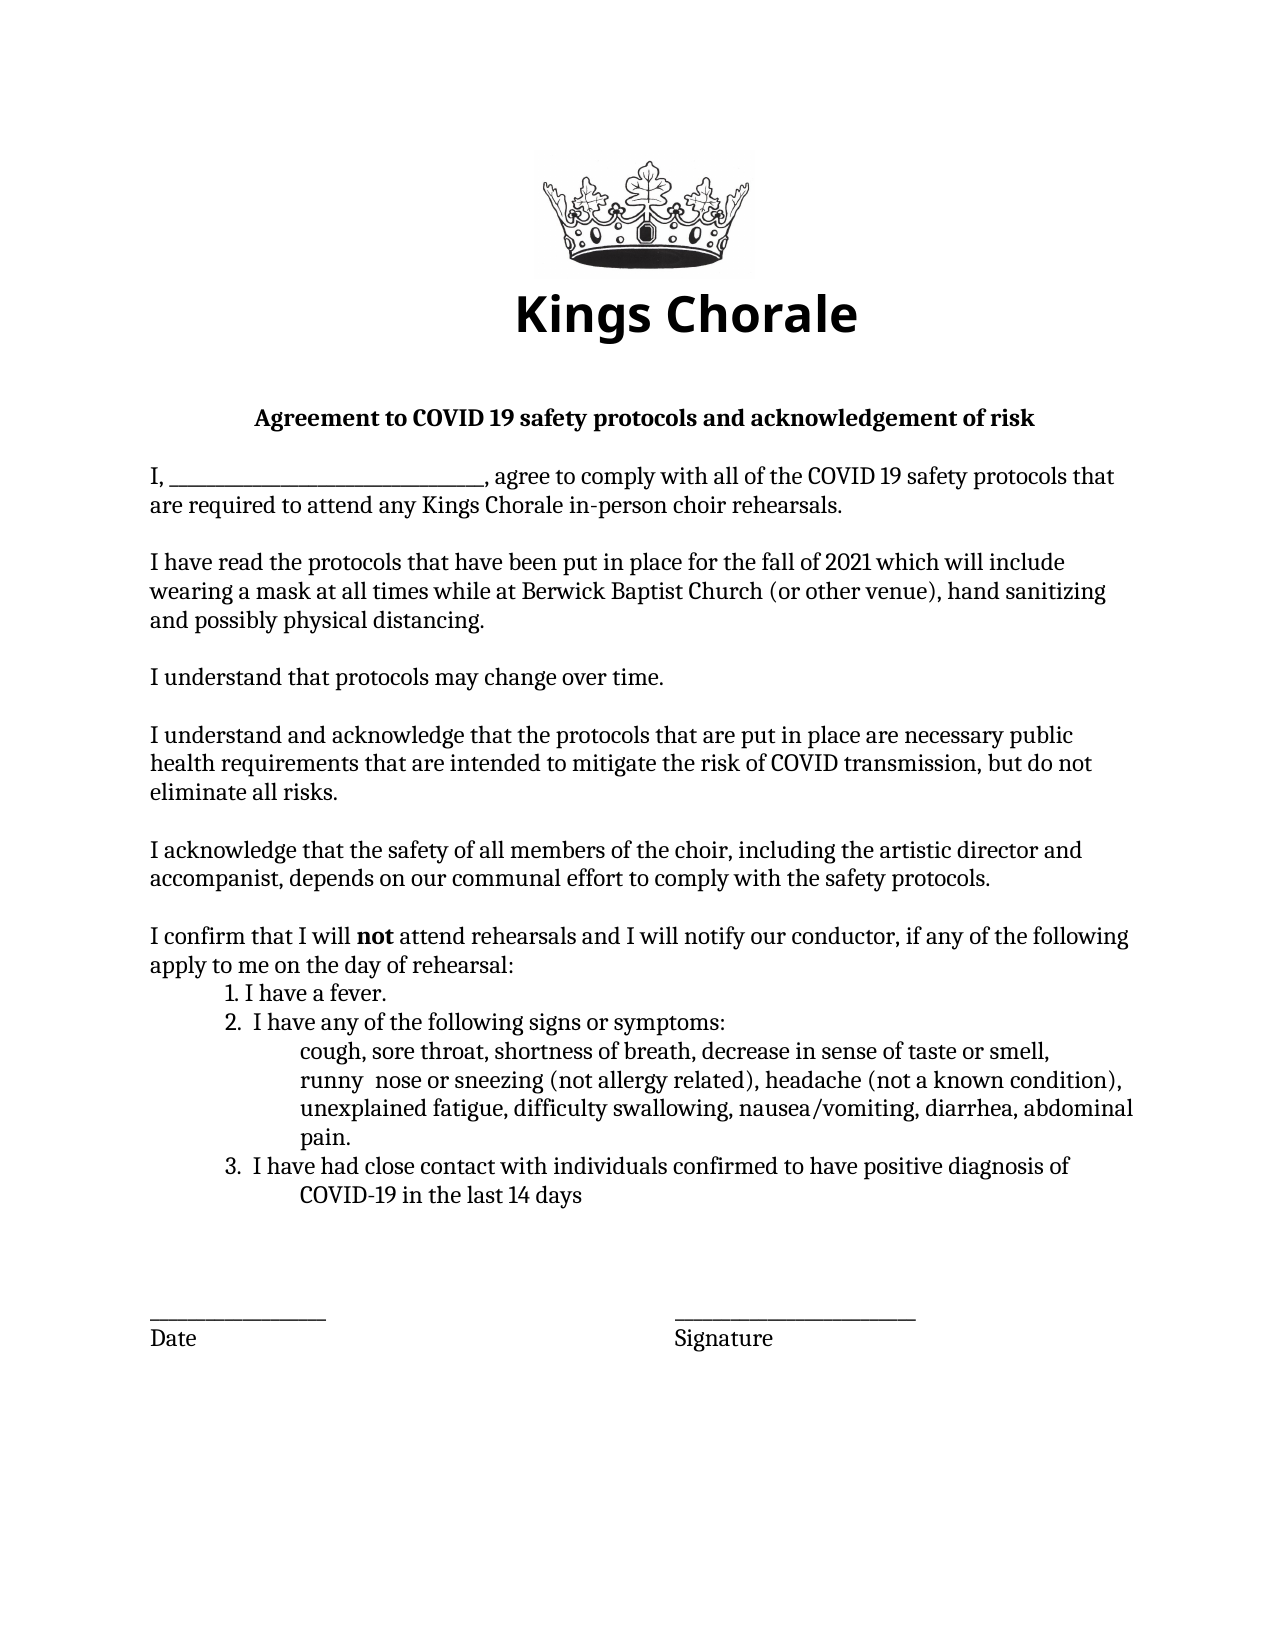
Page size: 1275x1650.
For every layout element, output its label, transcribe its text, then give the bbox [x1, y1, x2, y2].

text Date Signature [150, 1324, 1139, 1353]
text cough, sore throat, shortness of breath, decrease in sense of taste or smell, [150, 1037, 1139, 1066]
text I understand that protocols may change over time. [150, 663, 1139, 692]
text 3. I have had close contact with individuals confirmed to have positive diagnosis of COVID-19 in the last 14 days [150, 1152, 1139, 1209]
text I confirm that I will not attend rehearsals and I will notify our conductor, if any of the following apply to me on the day of rehearsal: [150, 922, 1139, 979]
text I understand and acknowledge that the protocols that are put in place are necessary public health requirements that are intended to mitigate the risk of COVID transmission, but do not eliminate all risks. [150, 721, 1139, 807]
text I have read the protocols that have been put in place for the fall of 2021 which will include wearing a mask at all times while at Berwick Baptist Church (or other venue), hand sanitizing and possibly physical distancing. [150, 548, 1139, 634]
text I acknowledge that the safety of all members of the choir, including the artistic director and accompanist, depends on our communal effort to comply with the safety protocols. [150, 836, 1139, 893]
text I, __________________________________, agree to comply with all of the COVID 19 safety protocols that are required to attend any Kings Chorale in-person choir rehearsals. [150, 462, 1139, 519]
text 2. I have any of the following signs or symptoms: [150, 1008, 1139, 1037]
title Kings Chorale [150, 279, 1055, 347]
text runny nose or sneezing (not allergy related), headache (not a known condition), unexplained fatigue, difficulty swallowing, nausea/vomiting, diarrhea, abdominal pain. [300, 1066, 1139, 1152]
text 1. I have a fever. [150, 979, 1139, 1008]
picture [533, 150, 756, 279]
text Agreement to COVID 19 safety protocols and acknowledgement of risk [150, 404, 1139, 433]
text ___________________ __________________________ [150, 1296, 1139, 1324]
